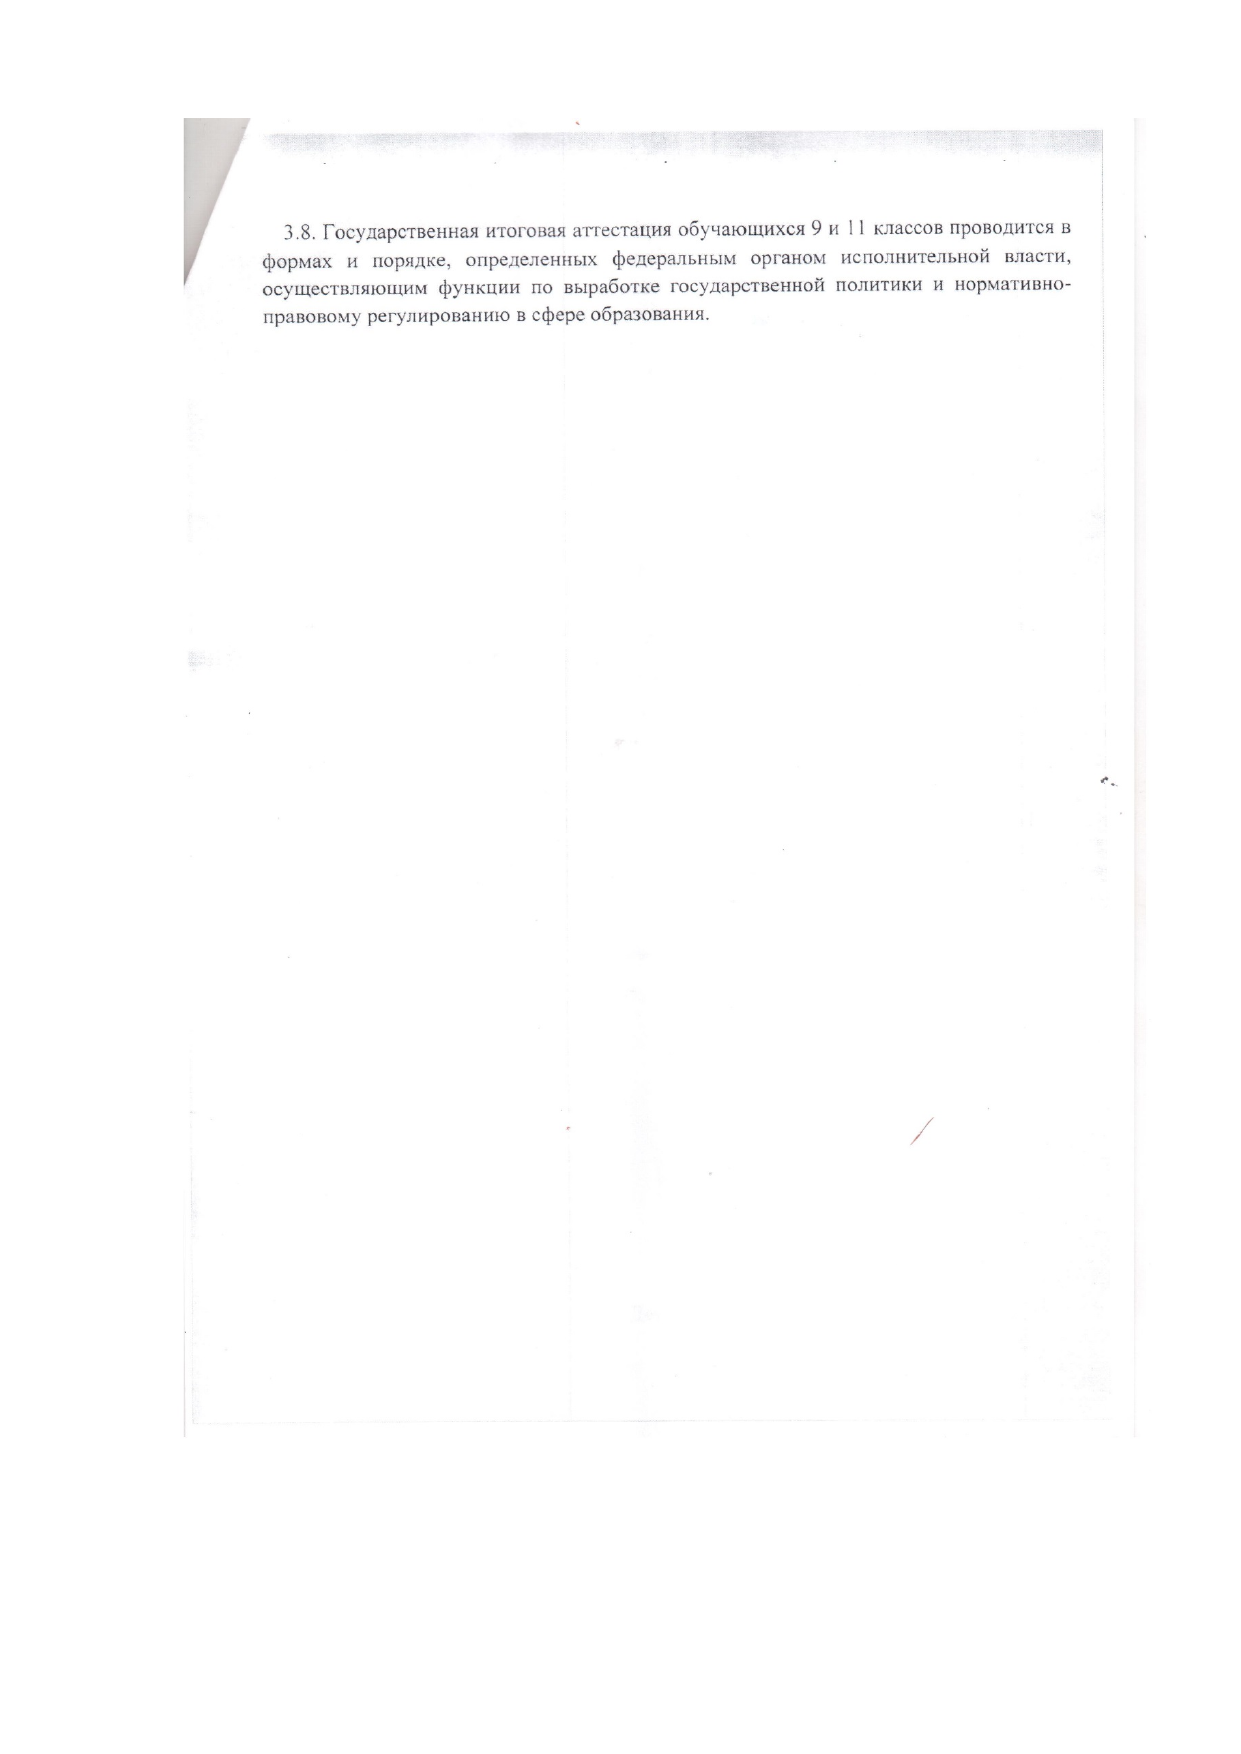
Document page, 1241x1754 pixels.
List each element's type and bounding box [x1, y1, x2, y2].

picture [177, 118, 1152, 1458]
